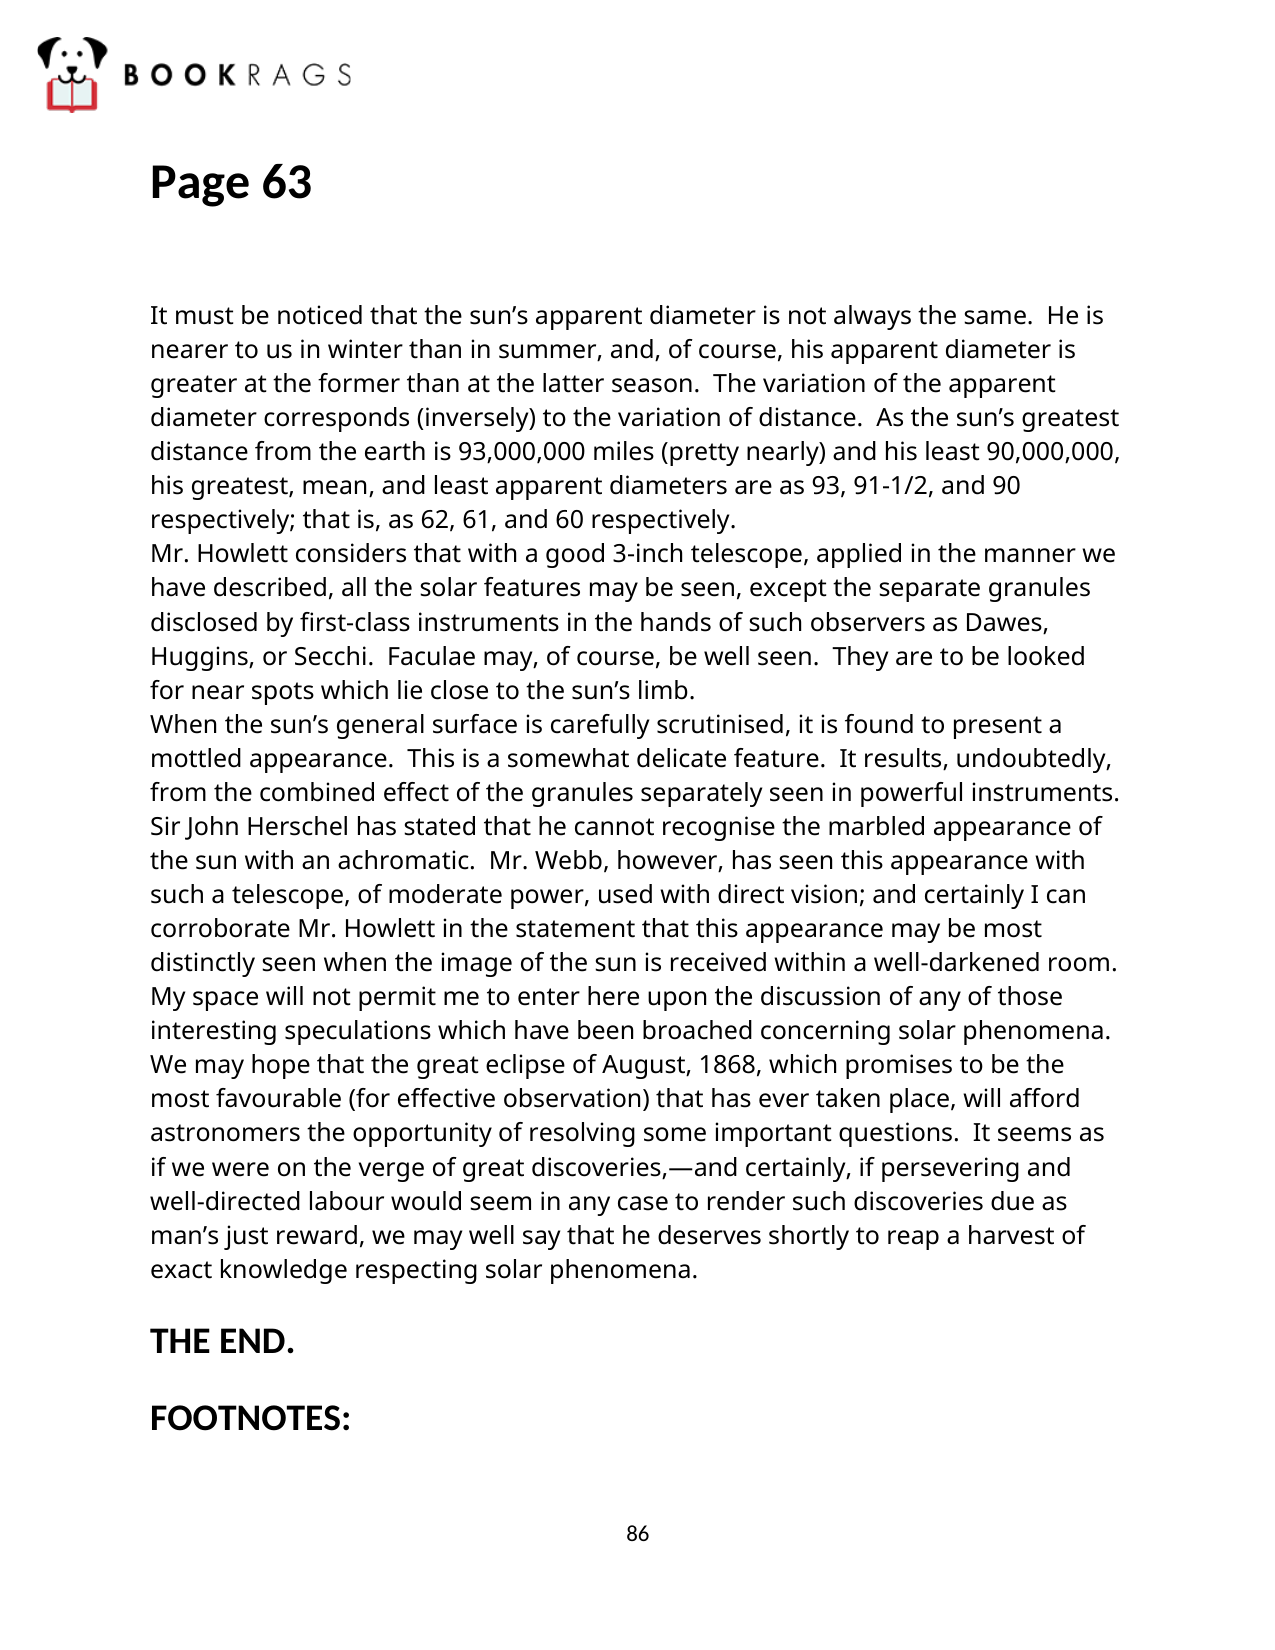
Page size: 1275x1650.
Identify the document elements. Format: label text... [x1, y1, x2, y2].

text THE END. [150, 1317, 1125, 1362]
text Page 63 [150, 150, 1125, 211]
text FOOTNOTES: [150, 1393, 1125, 1439]
picture [37, 37, 351, 113]
text It must be noticed that the sun’s apparent diameter is not always the same. He is nearer to us in winter than in summer, and, of course, his apparent diameter is greater at the former than at the latter season. The variation of the apparent diameter corresponds (inversely) to the variation of distance. As the sun’s greatest distance from the earth is 93,000,000 miles (pretty nearly) and his least 90,000,000, his greatest, mean, and least apparent diameters are as 93, 91-1/2, and 90 respectively; that is, as 62, 61, and 60 respectively. Mr. Howlett considers that with a good 3-inch telescope, applied in the manner we have described, all the solar features may be seen, except the separate granules disclosed by first-class instruments in the hands of such observers as Dawes, Huggins, or Secchi. Faculae may, of course, be well seen. They are to be looked for near spots which lie close to the sun’s limb. When the sun’s general surface is carefully scrutinised, it is found to present a mottled appearance. This is a somewhat delicate feature. It results, undoubtedly, from the combined effect of the granules separately seen in powerful instruments. Sir John Herschel has stated that he cannot recognise the marbled appearance of the sun with an achromatic. Mr. Webb, however, has seen this appearance with such a telescope, of moderate power, used with direct vision; and certainly I can corroborate Mr. Howlett in the statement that this appearance may be most distinctly seen when the image of the sun is received within a well-darkened room. My space will not permit me to enter here upon the discussion of any of those interesting speculations which have been broached concerning solar phenomena. We may hope that the great eclipse of August, 1868, which promises to be the most favourable (for effective observation) that has ever taken place, will afford astronomers the opportunity of resolving some important questions. It seems as if we were on the verge of great discoveries,—­and certainly, if persevering and well-directed labour would seem in any case to render such discoveries due as man’s just reward, we may well say that he deserves shortly to reap a harvest of exact knowledge respecting solar phenomena. [150, 298, 1125, 1285]
